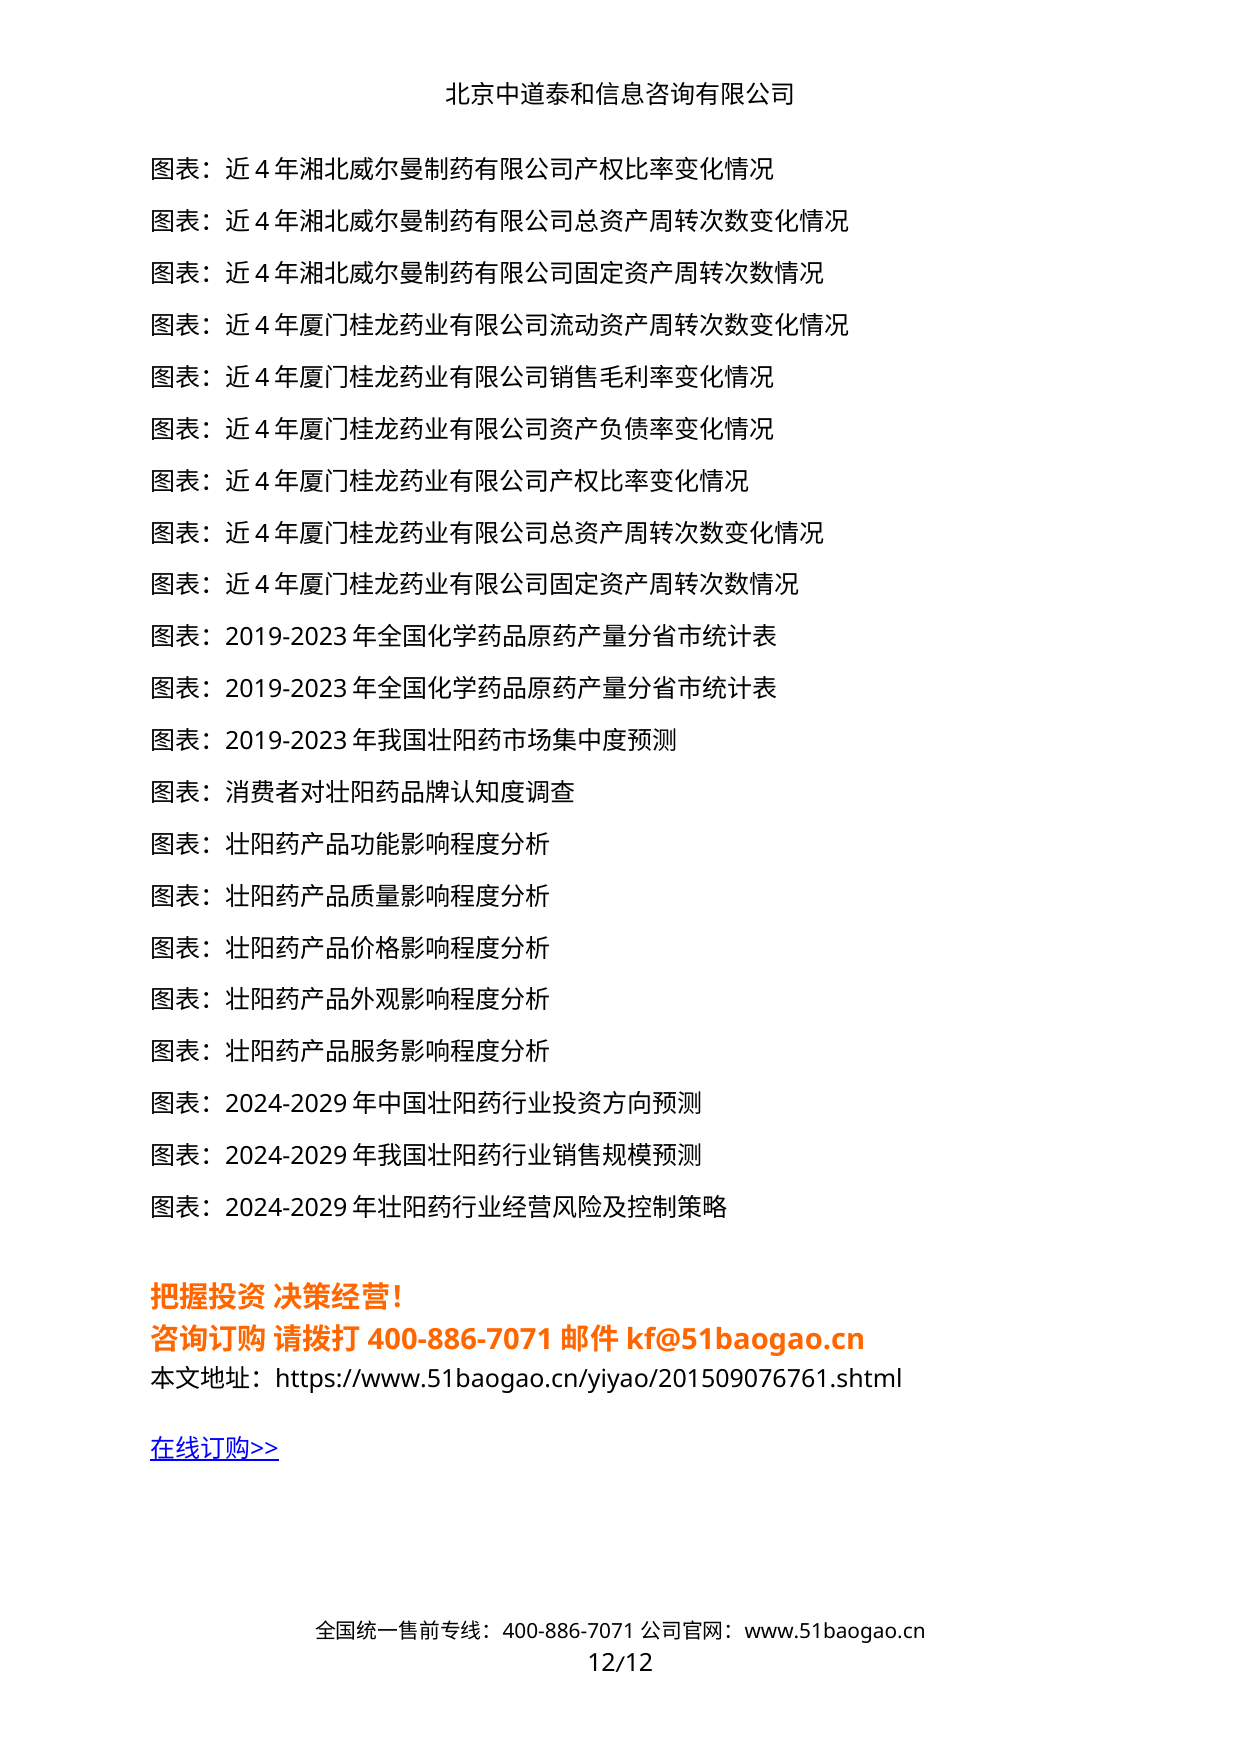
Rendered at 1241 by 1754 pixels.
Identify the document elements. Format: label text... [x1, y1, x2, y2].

text 图表：2024-2029年中国壮阳药行业投资方向预测 [150, 1084, 1090, 1120]
text 图表：近4年厦门桂龙药业有限公司产权比率变化情况 [150, 461, 1090, 497]
text 图表：2024-2029年壮阳药行业经营风险及控制策略 [150, 1187, 1090, 1224]
text 图表：近4年厦门桂龙药业有限公司流动资产周转次数变化情况 [150, 306, 1090, 342]
text 图表：2024-2029年我国壮阳药行业销售规模预测 [150, 1136, 1090, 1172]
text 图表：2019-2023年全国化学药品原药产量分省市统计表 [150, 617, 1090, 653]
text 图表：壮阳药产品功能影响程度分析 [150, 824, 1090, 861]
text 图表：近4年湘北威尔曼制药有限公司固定资产周转次数情况 [150, 254, 1090, 290]
text 图表：近4年厦门桂龙药业有限公司固定资产周转次数情况 [150, 565, 1090, 601]
text 图表：近4年厦门桂龙药业有限公司资产负债率变化情况 [150, 409, 1090, 446]
text 图表：2019-2023年全国化学药品原药产量分省市统计表 [150, 669, 1090, 705]
text 图表：壮阳药产品服务影响程度分析 [150, 1032, 1090, 1068]
text 图表：近4年厦门桂龙药业有限公司总资产周转次数变化情况 [150, 513, 1090, 549]
text 图表：近4年湘北威尔曼制药有限公司产权比率变化情况 [150, 150, 1090, 186]
text 把握投资 决策经营！咨询订购 请拨打 400-886-7071 邮件 kf@51baogao.cn本文地址：https://www.51baogao.cn/yiyao/201509076761.shtml [150, 1239, 1090, 1394]
text 图表：消费者对壮阳药品牌认知度调查 [150, 772, 1090, 809]
text 图表：壮阳药产品价格影响程度分析 [150, 928, 1090, 964]
text 图表：近4年厦门桂龙药业有限公司销售毛利率变化情况 [150, 357, 1090, 394]
text 在线订购>> [150, 1394, 1090, 1465]
text 图表：近4年湘北威尔曼制药有限公司总资产周转次数变化情况 [150, 202, 1090, 238]
text 图表：壮阳药产品外观影响程度分析 [150, 980, 1090, 1016]
text 图表：2019-2023年我国壮阳药市场集中度预测 [150, 721, 1090, 757]
text 图表：壮阳药产品质量影响程度分析 [150, 876, 1090, 912]
